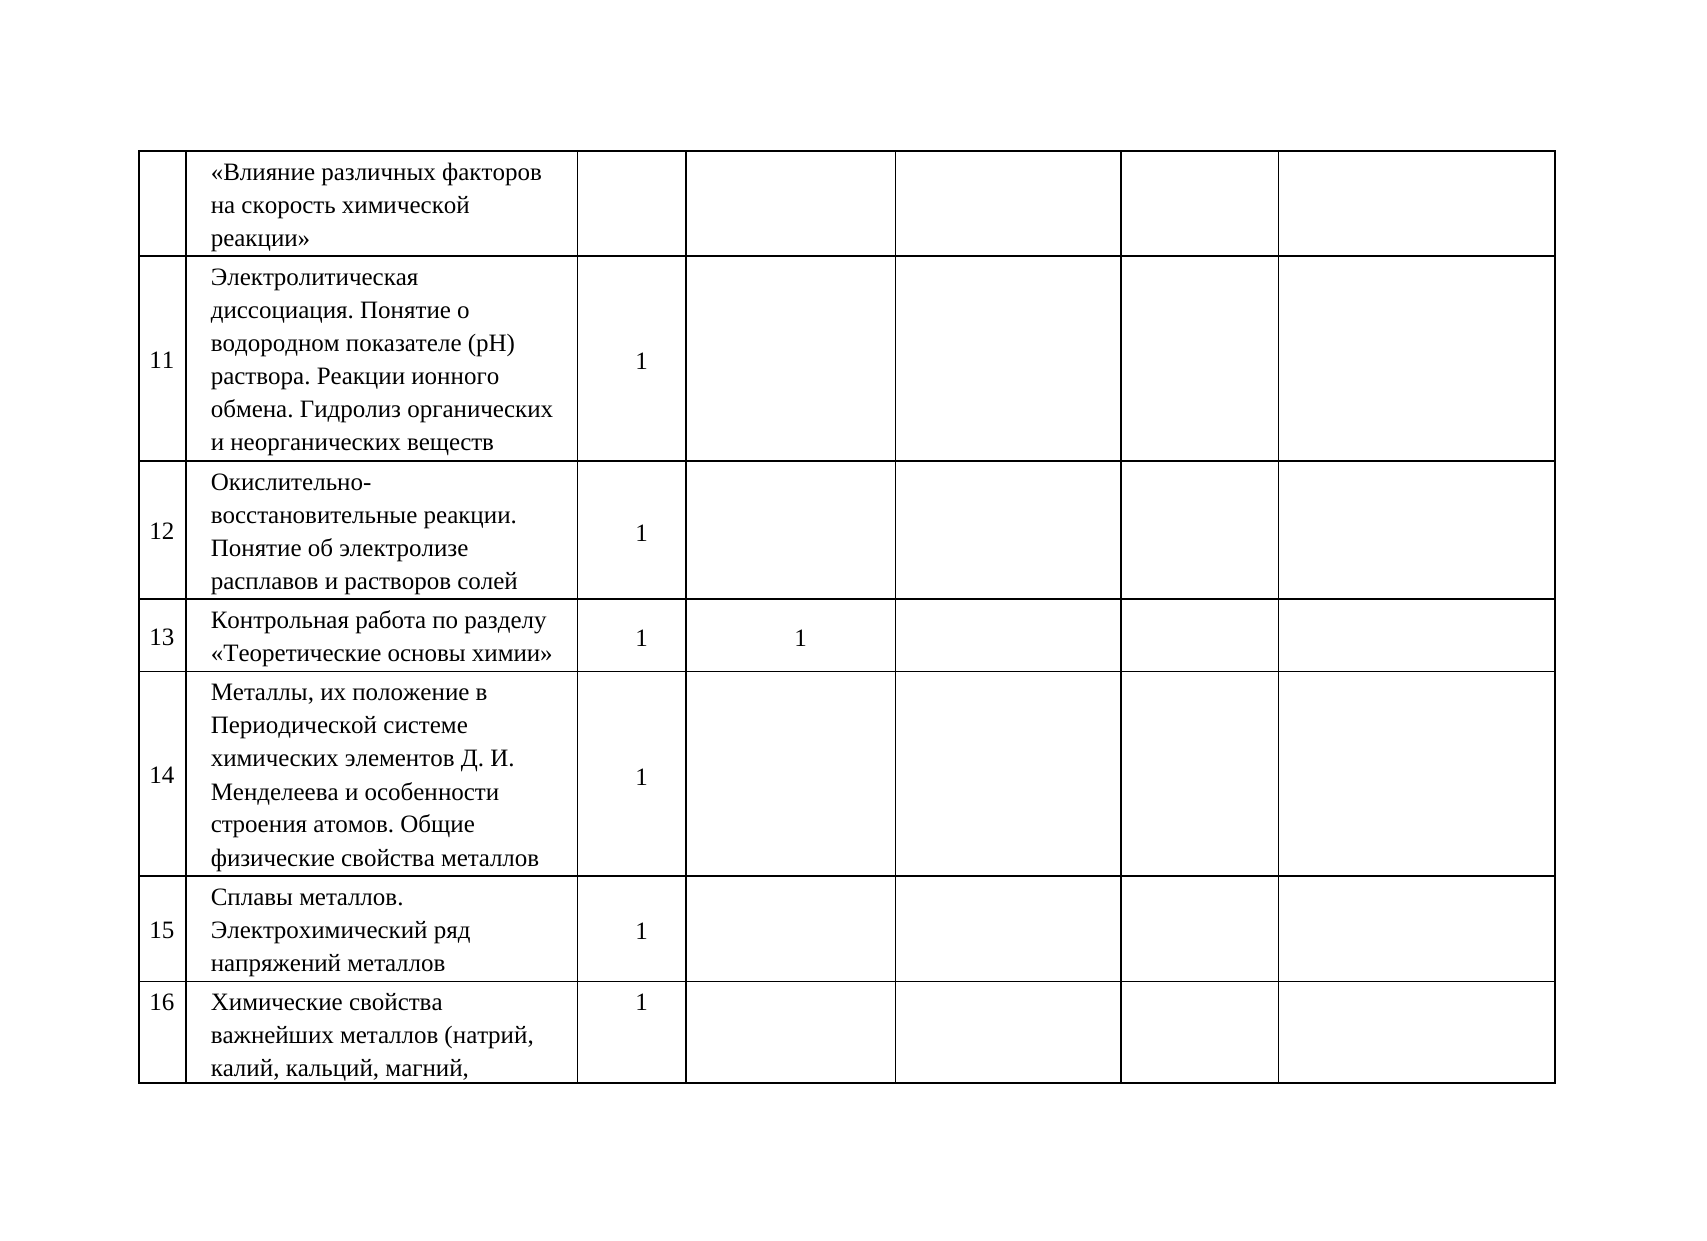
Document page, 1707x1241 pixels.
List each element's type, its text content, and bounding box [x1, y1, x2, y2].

table_cell [1122, 672, 1278, 875]
table_cell [896, 877, 1120, 981]
table_cell Сплавы металлов. Электрохимический ряд напряжений металлов [187, 877, 577, 981]
table_cell [896, 462, 1120, 598]
table_cell [687, 672, 895, 875]
table_cell [687, 462, 895, 598]
table_cell 1 [578, 877, 685, 981]
table_cell 1 [578, 600, 685, 671]
table_cell Электролитическая диссоциация. Понятие о водородном показателе (pH) раствора. Реакции ионного обмена. Гидролиз органических и неорганических веществ [187, 257, 577, 460]
table_cell [896, 982, 1120, 1082]
table_cell 12 [140, 462, 185, 598]
table_cell [1122, 877, 1278, 981]
table_cell 1 [578, 462, 685, 598]
table_cell 1 [578, 982, 685, 1082]
table_cell [896, 600, 1120, 671]
table_cell [1279, 462, 1554, 598]
table_cell [687, 877, 895, 981]
table_cell [1122, 257, 1278, 460]
table_cell [1279, 982, 1554, 1082]
table_cell 1 [578, 257, 685, 460]
table_cell [1279, 877, 1554, 981]
table_cell [896, 672, 1120, 875]
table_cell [187, 152, 577, 255]
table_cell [187, 982, 577, 1082]
table_cell Контрольная работа по разделу «Теоретические основы химии» [187, 600, 577, 671]
table_cell 14 [140, 672, 185, 875]
table_cell [687, 257, 895, 460]
table_cell [1122, 152, 1278, 255]
table_cell [1279, 600, 1554, 671]
table_cell 16 [140, 982, 185, 1082]
table_cell [1279, 152, 1554, 255]
table_cell [896, 257, 1120, 460]
table_cell 15 [140, 877, 185, 981]
table_cell [1279, 257, 1554, 460]
table_cell [1122, 982, 1278, 1082]
table_cell 1 [896, 152, 1120, 255]
table_cell 10 [140, 152, 185, 255]
table_cell [687, 152, 895, 255]
table_cell 1 [687, 600, 895, 671]
table_cell [1279, 672, 1554, 875]
table_cell 1 [578, 152, 685, 255]
table_cell [687, 982, 895, 1082]
table_cell 13 [140, 600, 185, 671]
table_cell [1122, 600, 1278, 671]
table_cell Металлы, их положение в Периодической системе химических элементов Д. И. Менделеева и особенности строения атомов. Общие физические свойства металлов [187, 672, 577, 875]
table_cell Окислительно-восстановительные реакции. Понятие об электролизе расплавов и растворов солей [187, 462, 577, 598]
table_cell 11 [140, 257, 185, 460]
table_cell [1122, 462, 1278, 598]
table_cell 1 [578, 672, 685, 875]
